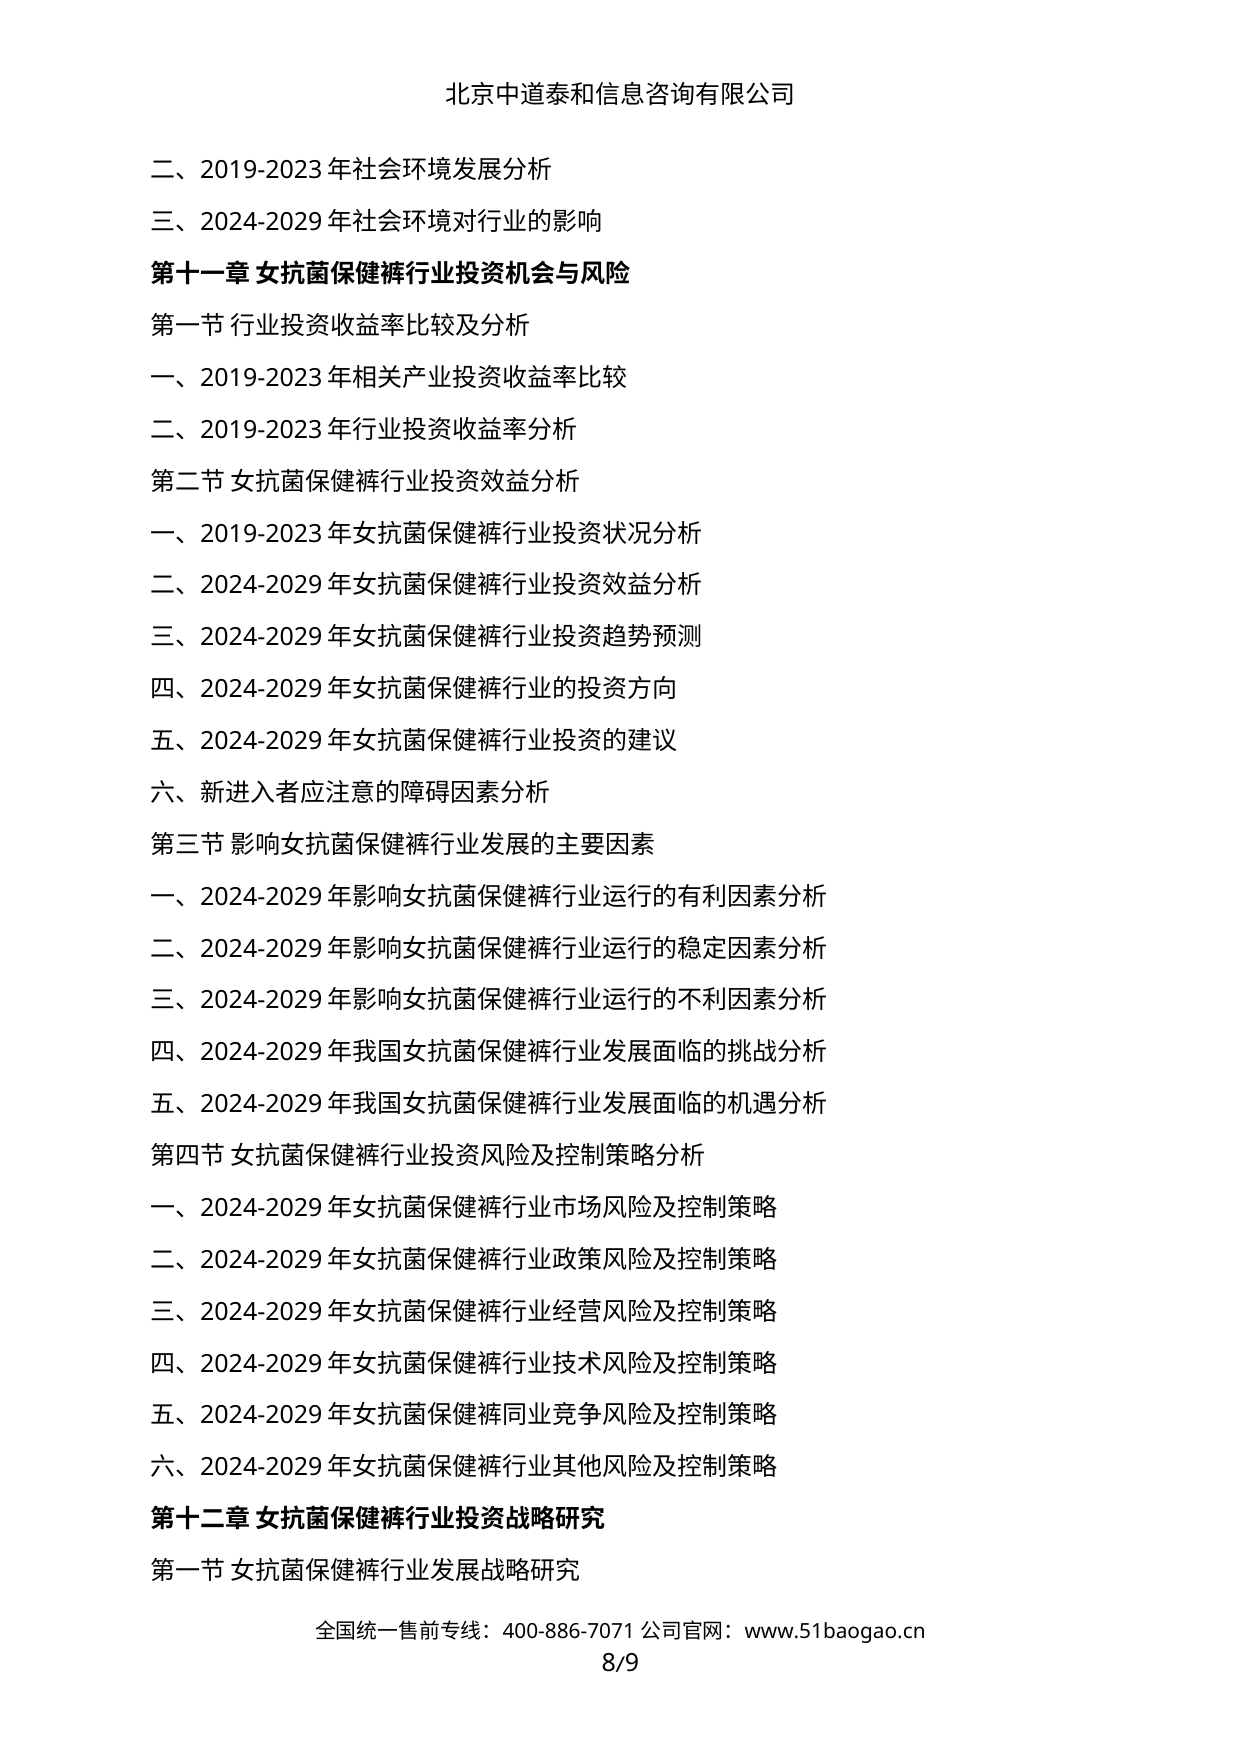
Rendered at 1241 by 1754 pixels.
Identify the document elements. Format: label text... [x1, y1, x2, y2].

text 二、2019-2023年行业投资收益率分析 [150, 409, 1090, 446]
text 一、2019-2023年相关产业投资收益率比较 [150, 357, 1090, 394]
text 第二节 女抗菌保健裤行业投资效益分析 [150, 461, 1090, 497]
text 第十二章 女抗菌保健裤行业投资战略研究 [150, 1499, 1090, 1535]
text 三、2024-2029年女抗菌保健裤行业经营风险及控制策略 [150, 1291, 1090, 1327]
text 二、2024-2029年女抗菌保健裤行业政策风险及控制策略 [150, 1239, 1090, 1276]
text 第四节 女抗菌保健裤行业投资风险及控制策略分析 [150, 1136, 1090, 1172]
text 二、2019-2023年社会环境发展分析 [150, 150, 1090, 186]
text 三、2024-2029年社会环境对行业的影响 [150, 202, 1090, 238]
text 一、2024-2029年影响女抗菌保健裤行业运行的有利因素分析 [150, 876, 1090, 912]
text 四、2024-2029年我国女抗菌保健裤行业发展面临的挑战分析 [150, 1032, 1090, 1068]
text 第三节 影响女抗菌保健裤行业发展的主要因素 [150, 824, 1090, 861]
text 第一节 女抗菌保健裤行业发展战略研究 [150, 1551, 1090, 1587]
text 五、2024-2029年我国女抗菌保健裤行业发展面临的机遇分析 [150, 1084, 1090, 1120]
text 二、2024-2029年影响女抗菌保健裤行业运行的稳定因素分析 [150, 928, 1090, 964]
text 一、2019-2023年女抗菌保健裤行业投资状况分析 [150, 513, 1090, 549]
text 第一节 行业投资收益率比较及分析 [150, 306, 1090, 342]
text 三、2024-2029年女抗菌保健裤行业投资趋势预测 [150, 617, 1090, 653]
text 三、2024-2029年影响女抗菌保健裤行业运行的不利因素分析 [150, 980, 1090, 1016]
text 第十一章 女抗菌保健裤行业投资机会与风险 [150, 254, 1090, 290]
text 四、2024-2029年女抗菌保健裤行业的投资方向 [150, 669, 1090, 705]
text 六、2024-2029年女抗菌保健裤行业其他风险及控制策略 [150, 1447, 1090, 1483]
text 四、2024-2029年女抗菌保健裤行业技术风险及控制策略 [150, 1343, 1090, 1379]
text 五、2024-2029年女抗菌保健裤同业竞争风险及控制策略 [150, 1395, 1090, 1431]
text 二、2024-2029年女抗菌保健裤行业投资效益分析 [150, 565, 1090, 601]
text 五、2024-2029年女抗菌保健裤行业投资的建议 [150, 721, 1090, 757]
text 六、新进入者应注意的障碍因素分析 [150, 772, 1090, 809]
text 一、2024-2029年女抗菌保健裤行业市场风险及控制策略 [150, 1187, 1090, 1224]
